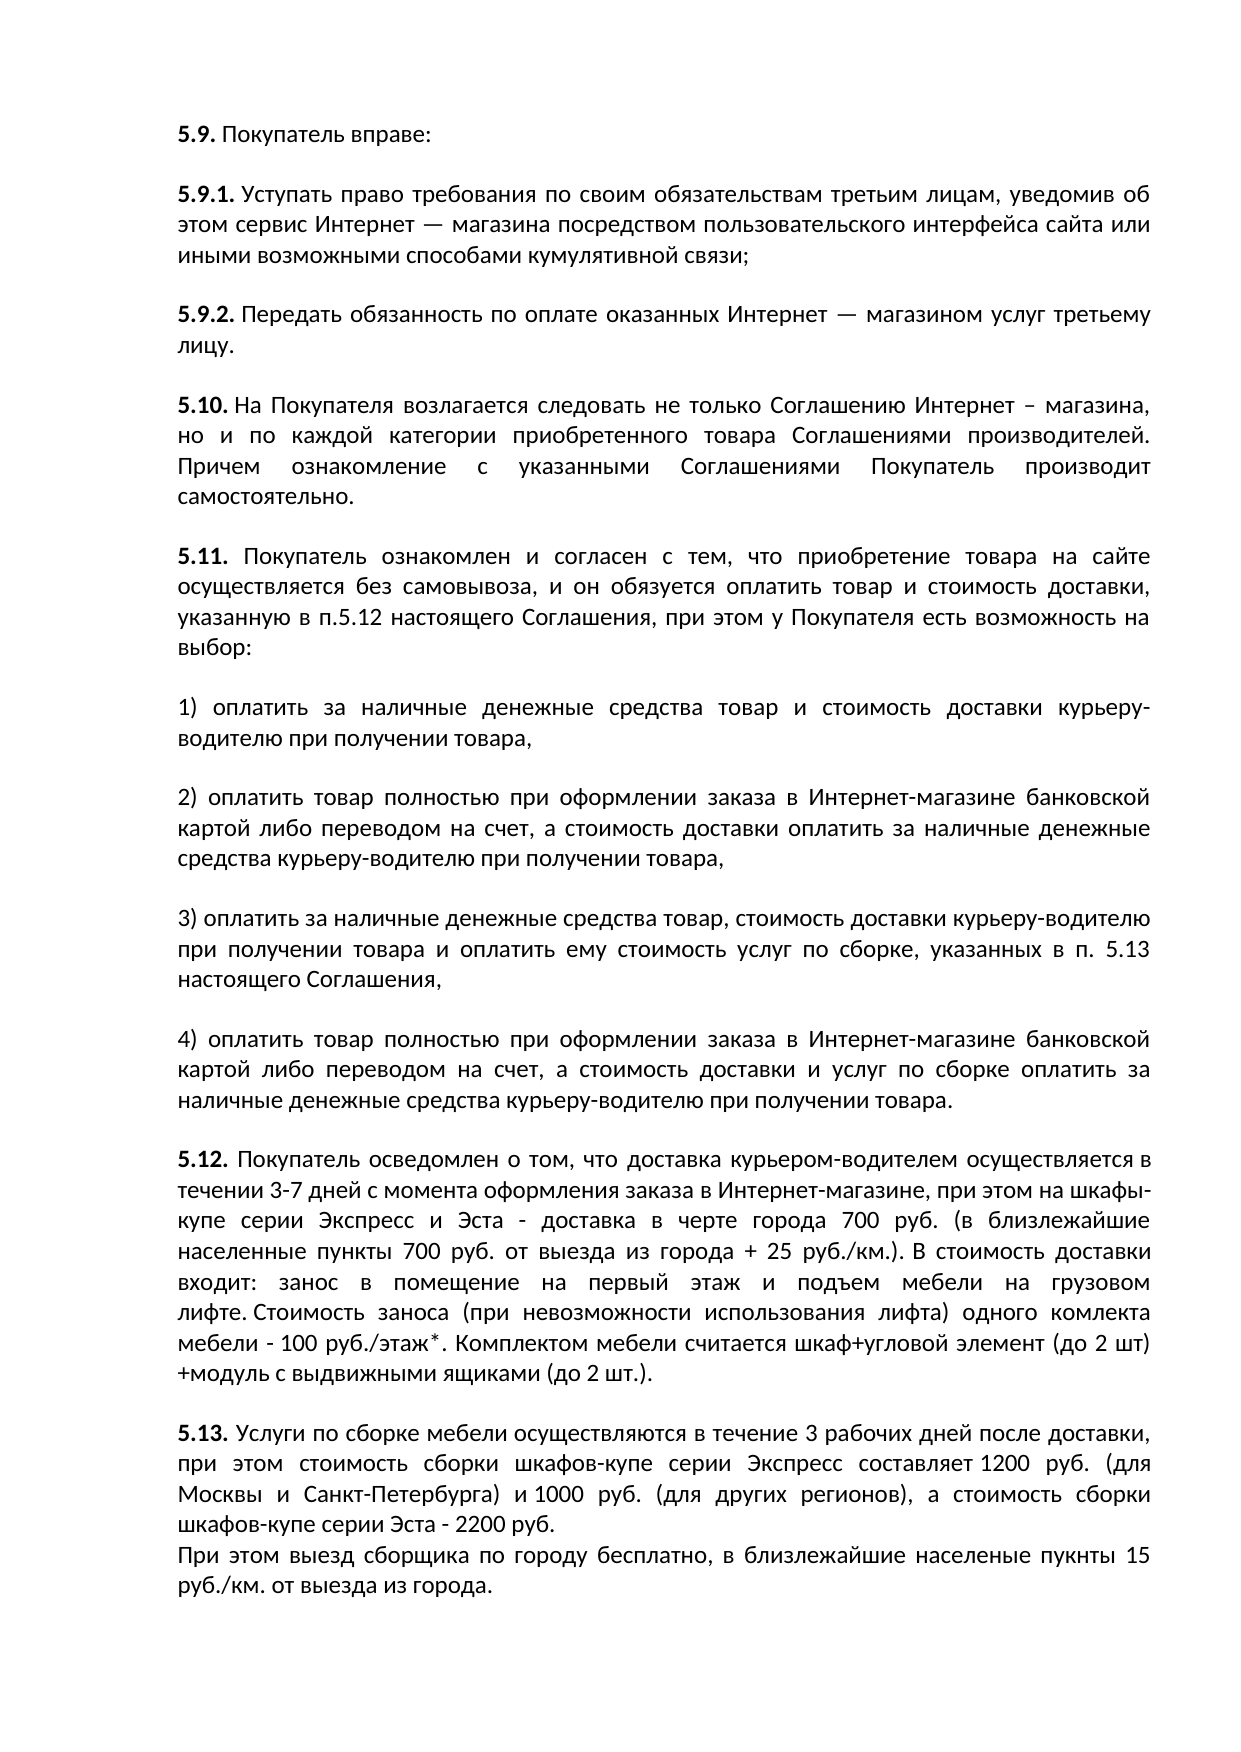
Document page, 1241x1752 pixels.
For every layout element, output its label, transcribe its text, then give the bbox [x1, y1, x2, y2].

text 5.9. Покупатель вправе: [177, 118, 1152, 149]
text 5.12. Покупатель осведомлен о том, что доставка курьером-водителем осуществляется в течении 3-7 дней с момента оформления заказа в Интернет-магазине, при этом на шкафы-купе серии Экспресс и Эста - доставка в черте города 700 руб. (в близлежайшие населенные пункты 700 руб. от выезда из города + 25 руб./км.). В стоимость доставки входит: занос в помещение на первый этаж и подъем мебели на грузовом лифте. Стоимость заноса (при невозможности использования лифта) одного комлекта мебели - 100 руб./этаж*. Комплектом мебели считается шкаф+угловой элемент (до 2 шт)+модуль с выдвижными ящиками (до 2 шт.). [177, 1144, 1152, 1388]
text 5.11. Покупатель ознакомлен и согласен с тем, что приобретение товара на сайте осуществляется без самовывоза, и он обязуется оплатить товар и стоимость доставки, указанную в п.5.12 настоящего Соглашения, при этом у Покупателя есть возможность на выбор: [177, 540, 1152, 662]
text При этом выезд сборщика по городу бесплатно, в близлежайшие населеные пукнты 15 руб./км. от выезда из города. [177, 1539, 1152, 1600]
text 5.13. Услуги по сборке мебели осуществляются в течение 3 рабочих дней после доставки, при этом стоимость сборки шкафов-купе серии Экспресс составляет 1200 руб. (для Москвы и Санкт-Петербурга) и 1000 руб. (для других регионов), а стоимость сборки шкафов-купе серии Эста - 2200 руб. [177, 1417, 1152, 1539]
text 4) оплатить товар полностью при оформлении заказа в Интернет-магазине банковской картой либо переводом на счет, а стоимость доставки и услуг по сборке оплатить за наличные денежные средства курьеру-водителю при получении товара. [177, 1023, 1152, 1114]
text 3) оплатить за наличные денежные средства товар, стоимость доставки курьеру-водителю при получении товара и оплатить ему стоимость услуг по сборке, указанных в п. 5.13 настоящего Соглашения, [177, 902, 1152, 994]
text 1) оплатить за наличные денежные средства товар и стоимость доставки курьеру-водителю при получении товара, [177, 691, 1152, 752]
text 5.10. На Покупателя возлагается следовать не только Соглашению Интернет – магазина, но и по каждой категории приобретенного товара Соглашениями производителей. Причем ознакомление с указанными Соглашениями Покупатель производит самостоятельно. [177, 389, 1152, 511]
text 5.9.2. Передать обязанность по оплате оказанных Интернет — магазином услуг третьему лицу. [177, 298, 1152, 359]
text 2) оплатить товар полностью при оформлении заказа в Интернет-магазине банковской картой либо переводом на счет, а стоимость доставки оплатить за наличные денежные средства курьеру-водителю при получении товара, [177, 781, 1152, 873]
text 5.9.1. Уступать право требования по своим обязательствам третьим лицам, уведомив об этом сервис Интернет — магазина посредством пользовательского интерфейса сайта или иными возможными способами кумулятивной связи; [177, 178, 1152, 269]
